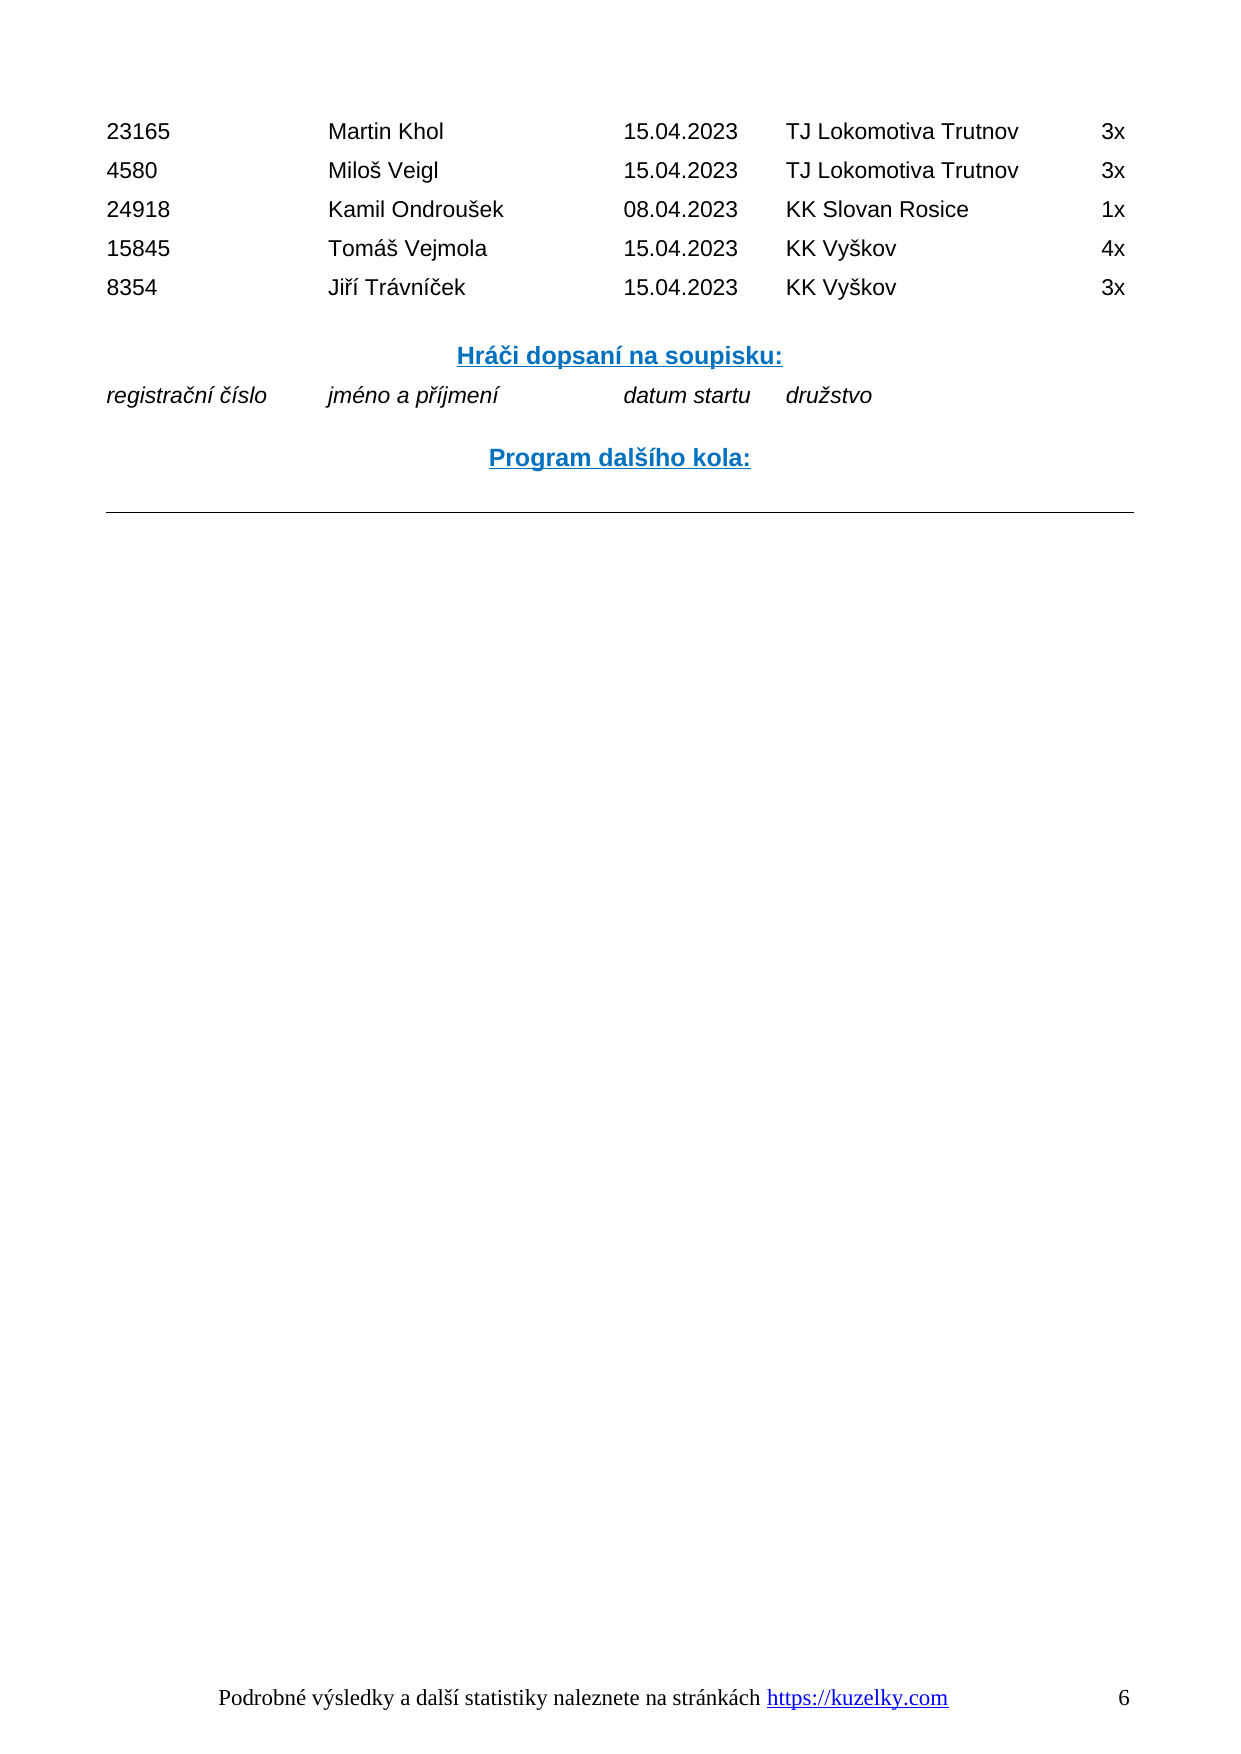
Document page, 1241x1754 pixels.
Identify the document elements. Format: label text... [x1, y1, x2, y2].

text Hráči dopsaní na soupisku: [94, 312, 1145, 370]
text registrační číslo jméno a příjmení datum startu družstvo [106, 382, 1134, 409]
text 4580 Miloš Veigl 15.04.2023 TJ Lokomotiva Trutnov 3x [106, 157, 1134, 183]
text 15845 Tomáš Vejmola 15.04.2023 KK Vyškov 4x [106, 235, 1134, 261]
text Program dalšího kola: [94, 443, 1145, 472]
text 8354 Jiří Trávníček 15.04.2023 KK Vyškov 3x [106, 273, 1134, 300]
text 24918 Kamil Ondroušek 08.04.2023 KK Slovan Rosice 1x [106, 196, 1134, 222]
text 23165 Martin Khol 15.04.2023 TJ Lokomotiva Trutnov 3x [106, 118, 1134, 144]
